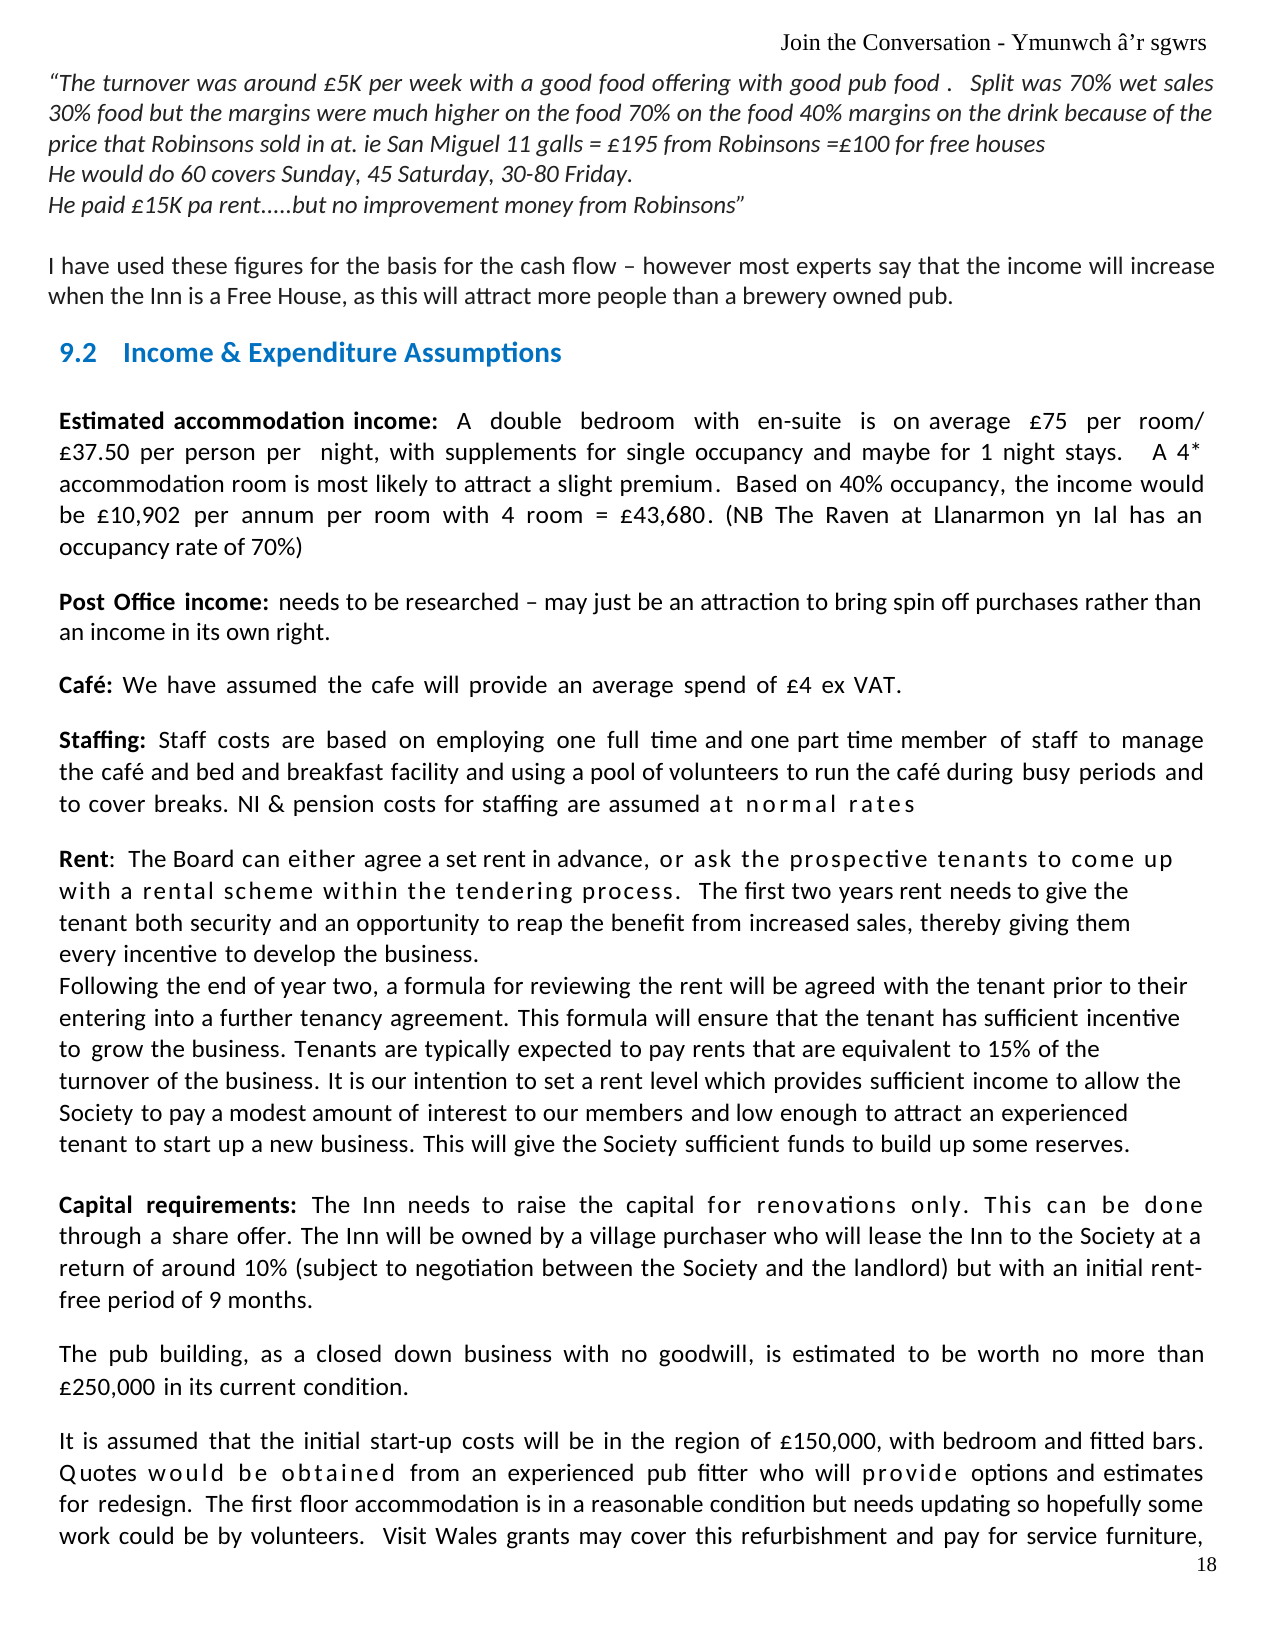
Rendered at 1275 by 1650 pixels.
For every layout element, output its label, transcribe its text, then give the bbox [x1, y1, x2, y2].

list Income & Expenditure Assumptions [59, 334, 1217, 369]
text Estimated accommodation income: A double bedroom with en-suite is on average £75 per room/ £37.50 per person per night, with supplements for single occupancy and maybe for 1 night stays. A 4* accommodation room is most likely to attract a slight premium. Based on 40% occupancy, the income would be £10,902 per annum per room with 4 room = £43,680. (NB The Raven at Llanarmon yn Ial has an occupancy rate of 70%) [59, 405, 1204, 561]
text Staffing: Staff costs are based on employing one full time and one part time member of staff to manage the café and bed and breakfast facility and using a pool of volunteers to run the café during busy periods and to cover breaks. NI & pension costs for staffing are assumed at normal rates [59, 724, 1204, 818]
text The pub building, as a closed down business with no goodwill, is estimated to be worth no more than £250,000 in its current condition. [59, 1339, 1204, 1401]
text He paid £15K pa rent.....but no improvement money from Robinsons” [48, 189, 1217, 219]
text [59, 1425, 1204, 1551]
text Following the end of year two, a formula for reviewing the rent will be agreed with the tenant prior to their entering into a further tenancy agreement. This formula will ensure that the tenant has sufficient incentive to grow the business. Tenants are typically expected to pay rents that are equivalent to 15% of the turnover of the business. It is our intention to set a rent level which provides sufficient income to allow the Society to pay a modest amount of interest to our members and low enough to attract an experienced tenant to start up a new business. This will give the Society sufficient funds to build up some reserves. [59, 970, 1192, 1159]
text Café: We have assumed the cafe will provide an average spend of £4 ex VAT. [59, 669, 1204, 700]
text Capital requirements: The Inn needs to raise the capital for renovations only. This can be done through a share offer. The Inn will be owned by a village purchaser who will lease the Inn to the Society at a return of around 10% (subject to negotiation between the Society and the landlord) but with an initial rent-free period of 9 months. [59, 1189, 1204, 1314]
text He would do 60 covers Sunday, 45 Saturday, 30-80 Friday. [48, 158, 1217, 189]
text “The turnover was around £5K per week with a good food offering with good pub food . Split was 70% wet sales 30% food but the margins were much higher on the food 70% on the food 40% margins on the drink because of the price that Robinsons sold in at. ie San Miguel 11 galls = £195 from Robinsons =£100 for free houses [48, 67, 1217, 158]
text Post Office income: needs to be researched – may just be an attraction to bring spin off purchases rather than an income in its own right. [59, 586, 1204, 647]
text Rent: The Board can either agree a set rent in advance, or ask the prospective tenants to come up with a rental scheme within the tendering process. The first two years rent needs to give the tenant both security and an opportunity to reap the benefit from increased sales, thereby giving them every incentive to develop the business. [59, 843, 1192, 969]
text I have used these figures for the basis for the cash flow – however most experts say that the income will increase when the Inn is a Free House, as this will attract more people than a brewery owned pub. [48, 250, 1217, 311]
